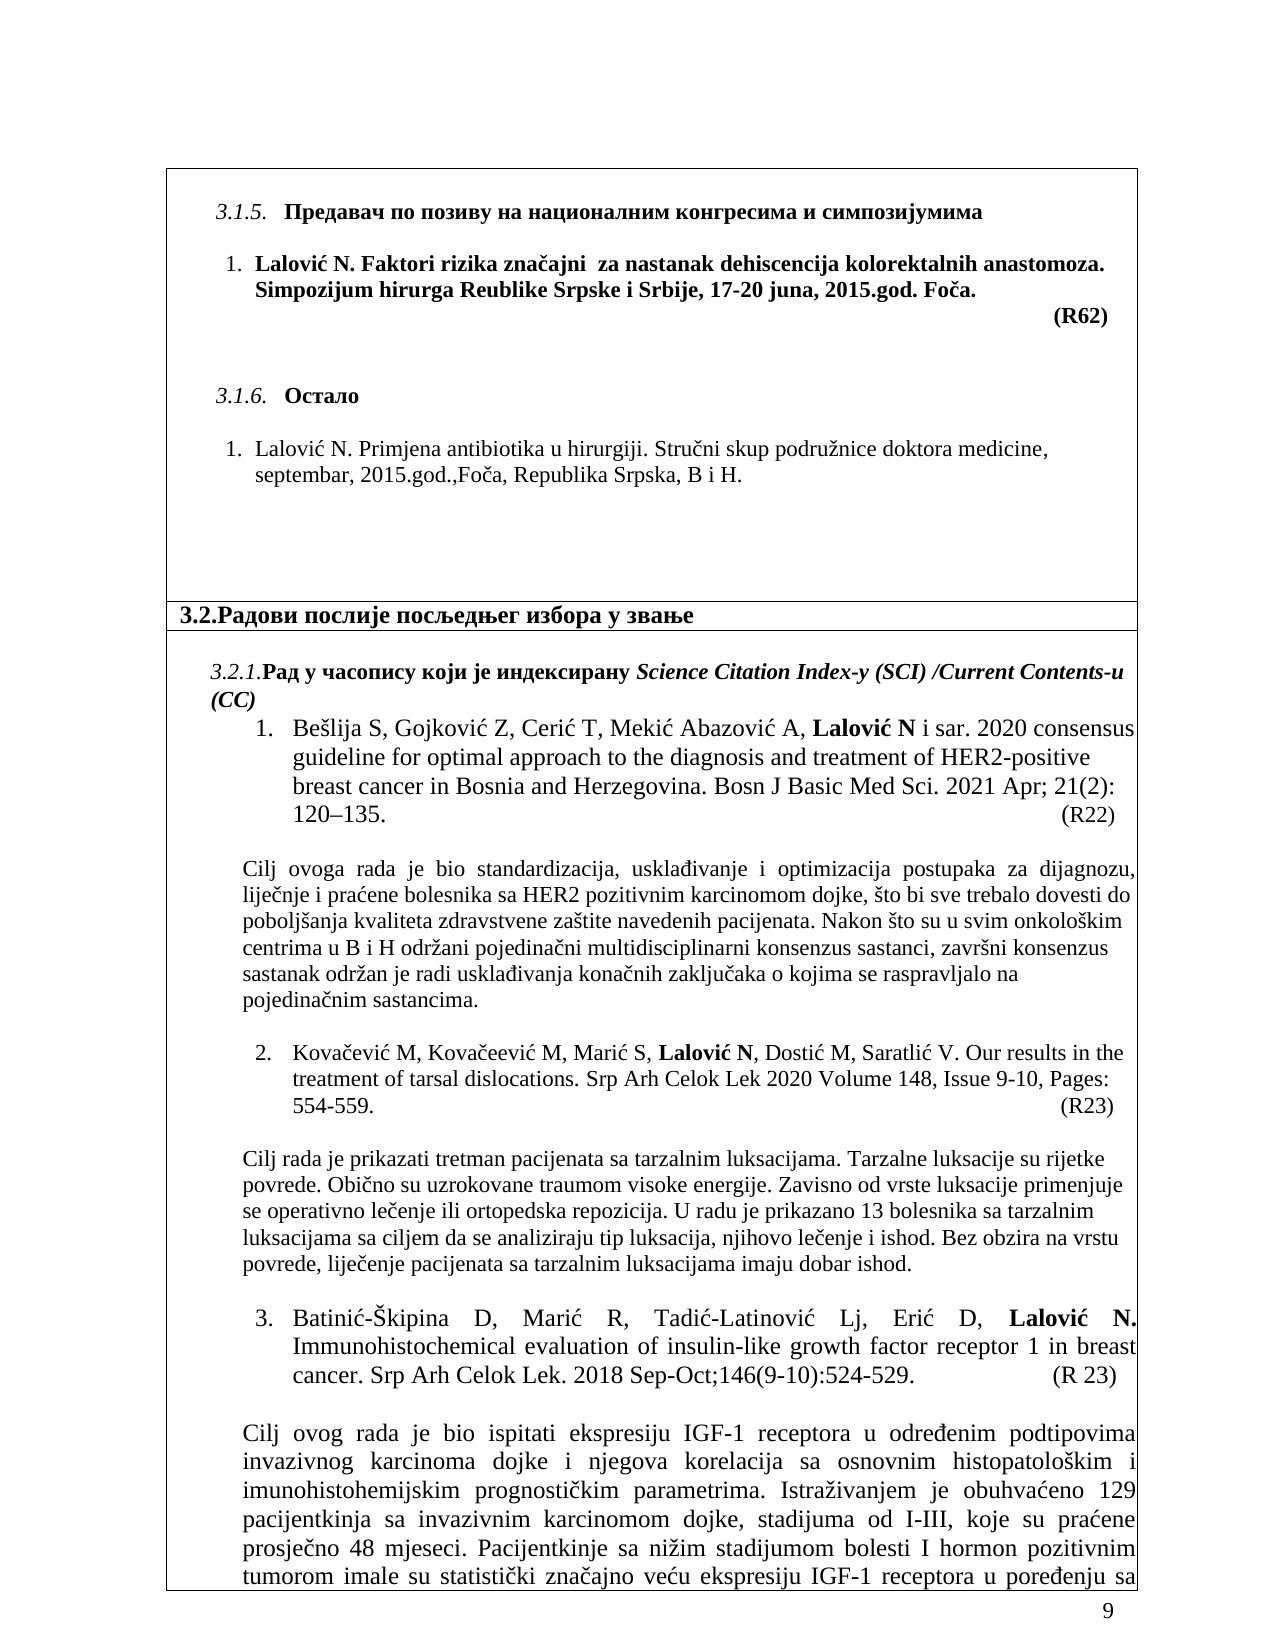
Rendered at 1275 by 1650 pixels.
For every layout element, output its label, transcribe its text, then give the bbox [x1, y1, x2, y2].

table_header Предавач по позиву на националним конгресима и симпозијумима Lalović N. Faktori rizika značajni za nastanak dehiscencija kolorektalnih anastomoza. Simpozijum hirurga Reublike Srpske i Srbije, 17-20 juna, 2015.god. Foča. (R62) Остало Lalović N. Primjena antibiotika u hirurgiji. Stručni skup podružnice doktora medicine, septembar, 2015.god.,Foča, Republika Srpska, B i H. [167, 169, 1137, 601]
table_cell 3.2.Радови послије посљедњег избора у звање [167, 602, 1137, 629]
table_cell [167, 631, 1137, 1590]
